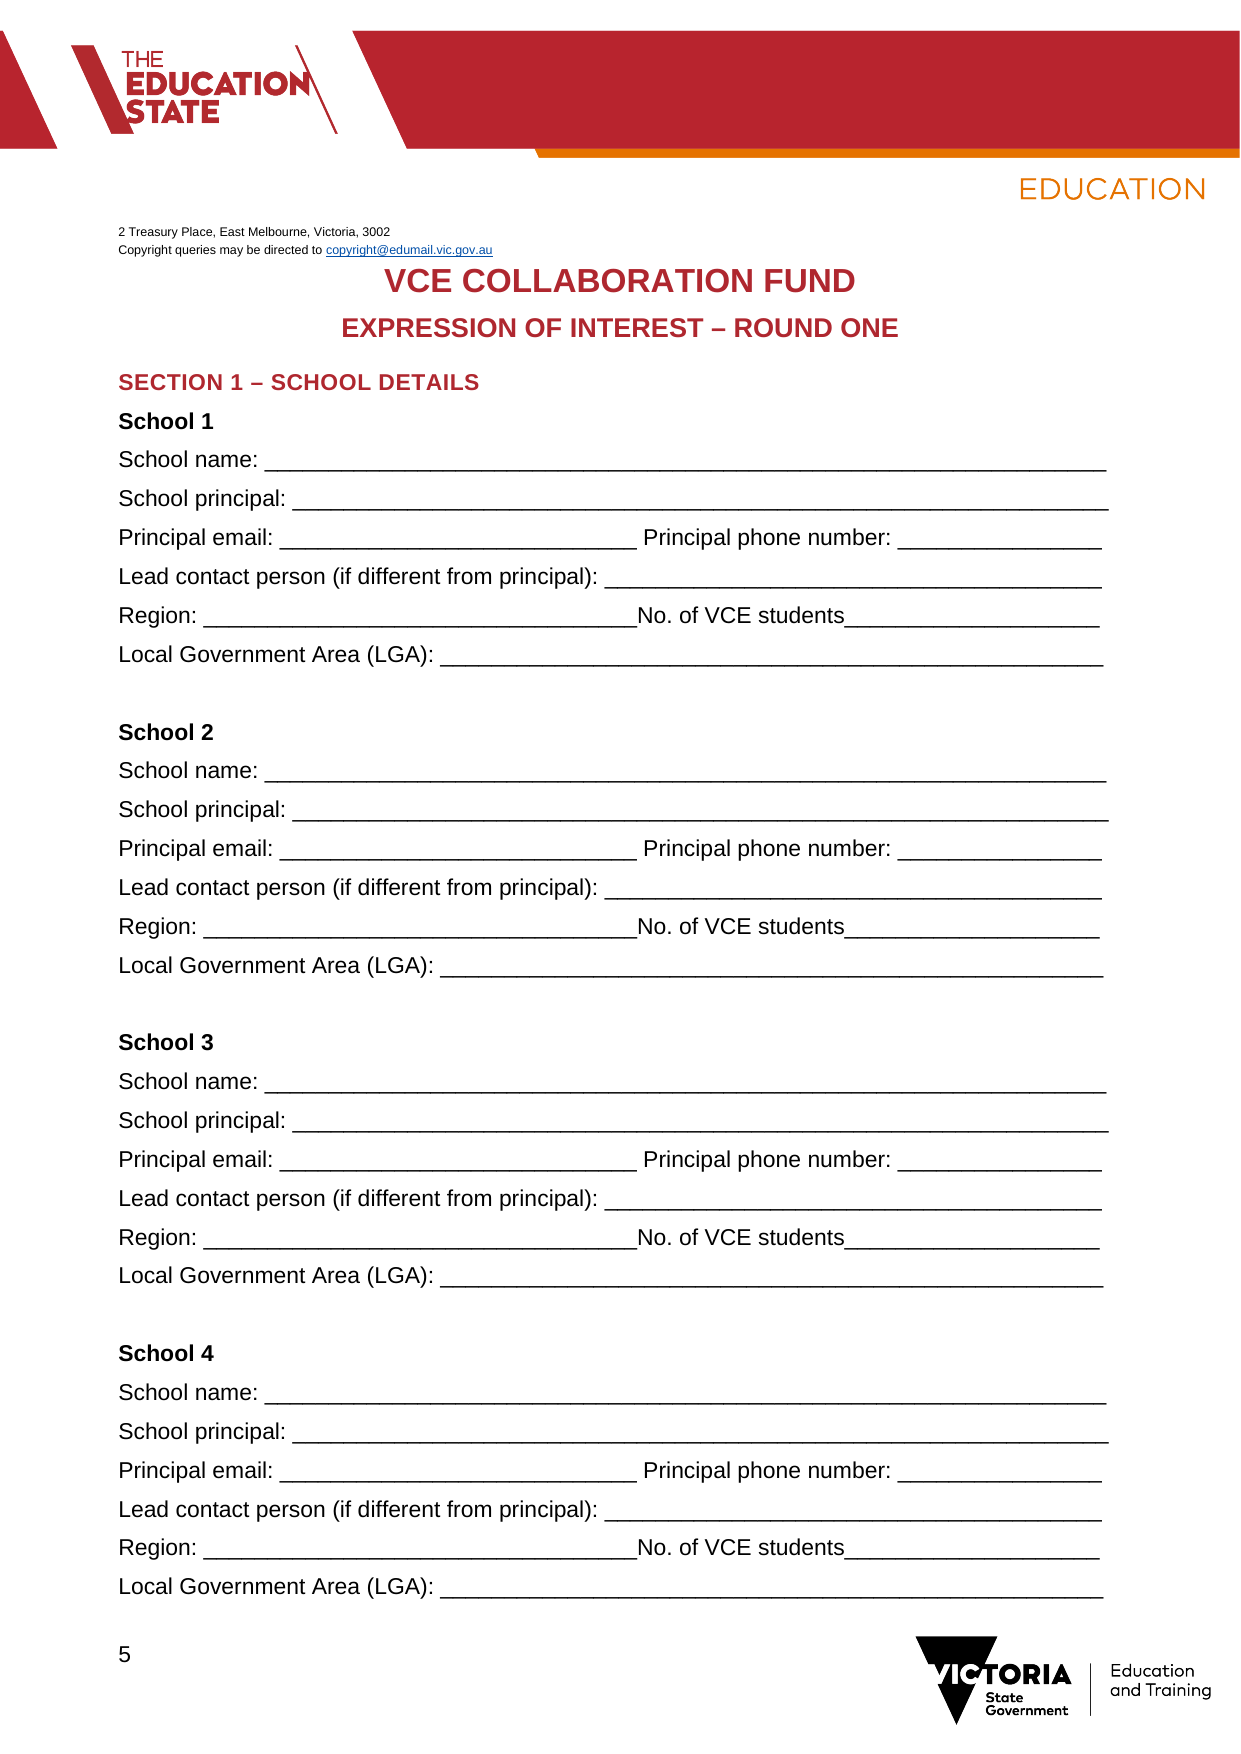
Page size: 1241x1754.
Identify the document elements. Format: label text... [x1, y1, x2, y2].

text Lead contact person (if different from principal): _______________________________________ [118, 874, 1122, 900]
text School principal: ________________________________________________________________ [118, 1107, 1122, 1133]
text School principal: ________________________________________________________________ [118, 796, 1122, 822]
picture [0, 1, 1240, 1754]
text School name: __________________________________________________________________ [118, 446, 1122, 473]
text School principal: ________________________________________________________________ [118, 1418, 1122, 1444]
text School 2 [118, 718, 1122, 745]
text Local Government Area (LGA): ____________________________________________________ [118, 1262, 1122, 1289]
text SECTION 1 – SCHOOL DETAILS [118, 369, 1122, 395]
text School 4 [118, 1340, 1122, 1366]
text Copyright queries may be directed to copyright@edumail.vic.gov.au [118, 243, 768, 257]
text Local Government Area (LGA): ____________________________________________________ [118, 1573, 1122, 1599]
text Principal email: ____________________________ Principal phone number: ________________ [118, 835, 1122, 861]
text Lead contact person (if different from principal): _______________________________________ [118, 1185, 1122, 1211]
subtitle VCE Collaboration Fund [118, 262, 1122, 300]
subtitle expression of interest – ROUND ONE [118, 312, 1122, 344]
text Region: __________________________________No. of VCE students____________________ [118, 1223, 1122, 1250]
text School 3 [118, 1029, 1122, 1056]
text Principal email: ____________________________ Principal phone number: ________________ [118, 1146, 1122, 1172]
text School name: __________________________________________________________________ [118, 1068, 1122, 1094]
text Principal email: ____________________________ Principal phone number: ________________ [118, 524, 1122, 551]
text School name: __________________________________________________________________ [118, 1379, 1122, 1405]
text 2 Treasury Place, East Melbourne, Victoria, 3002 [118, 224, 768, 239]
text Local Government Area (LGA): ____________________________________________________ [118, 952, 1122, 978]
text Region: __________________________________No. of VCE students____________________ [118, 913, 1122, 939]
text School 1 [118, 408, 1122, 434]
text Lead contact person (if different from principal): _______________________________________ [118, 1496, 1122, 1522]
text Principal email: ____________________________ Principal phone number: ________________ [118, 1457, 1122, 1483]
text Region: __________________________________No. of VCE students____________________ [118, 1534, 1122, 1561]
text Region: __________________________________No. of VCE students____________________ [118, 602, 1122, 628]
text Local Government Area (LGA): ____________________________________________________ [118, 641, 1122, 667]
text School name: __________________________________________________________________ [118, 757, 1122, 784]
text Lead contact person (if different from principal): _______________________________________ [118, 563, 1122, 589]
text School principal: ________________________________________________________________ [118, 485, 1122, 512]
